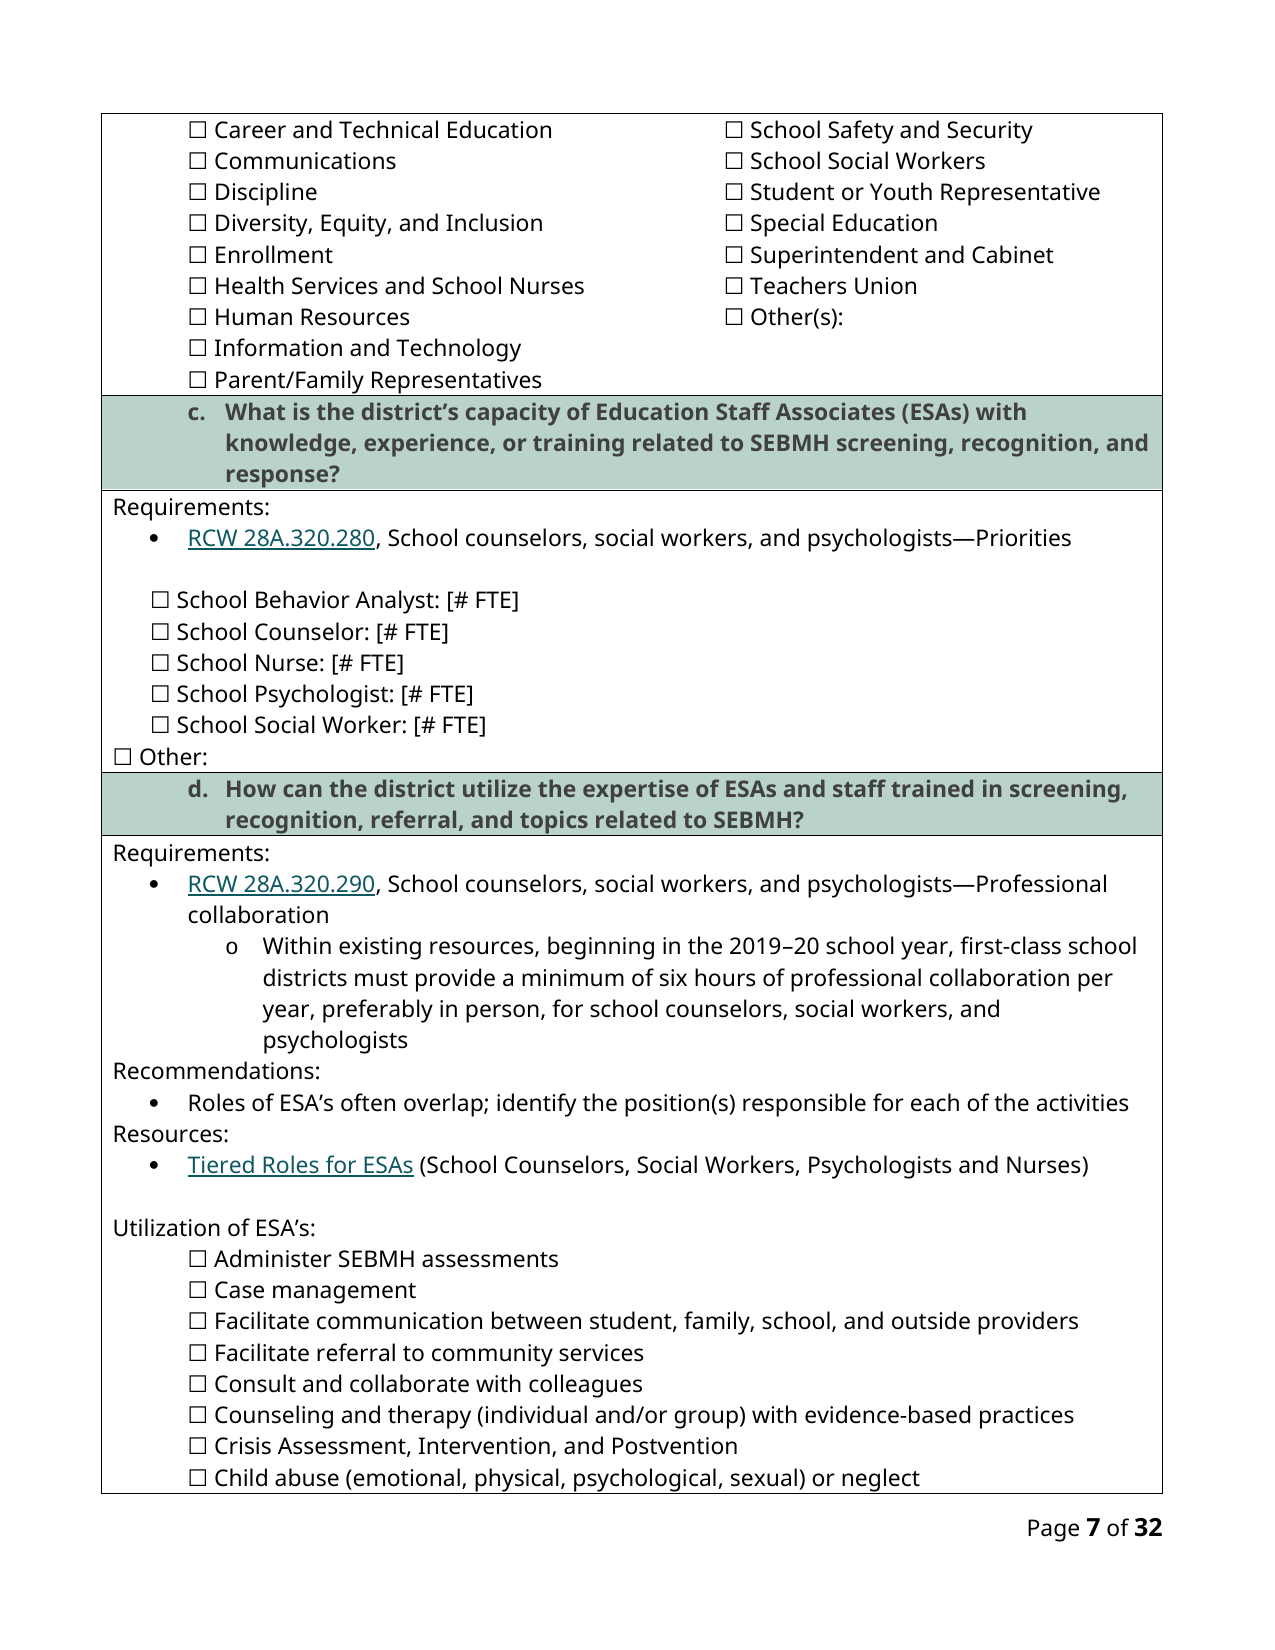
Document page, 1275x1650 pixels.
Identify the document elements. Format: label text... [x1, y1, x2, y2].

table_cell How can the district utilize the expertise of ESAs and staff trained in screening, recognition, referral, and topics related to SEBMH? [102, 773, 1162, 835]
table_cell Requirements: RCW 28A.320.280, School counselors, social workers, and psychologists—Priorities School Behavior Analyst: [# FTE] School Counselor: [# FTE] School Nurse: [# FTE] School Psychologist: [# FTE] School Social Worker: [# FTE] Other: [102, 491, 1162, 772]
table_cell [638, 114, 1162, 395]
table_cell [102, 114, 637, 395]
table_cell What is the district’s capacity of Education Staff Associates (ESAs) with knowledge, experience, or training related to SEBMH screening, recognition, and response? [102, 396, 1162, 489]
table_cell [102, 836, 1162, 1493]
